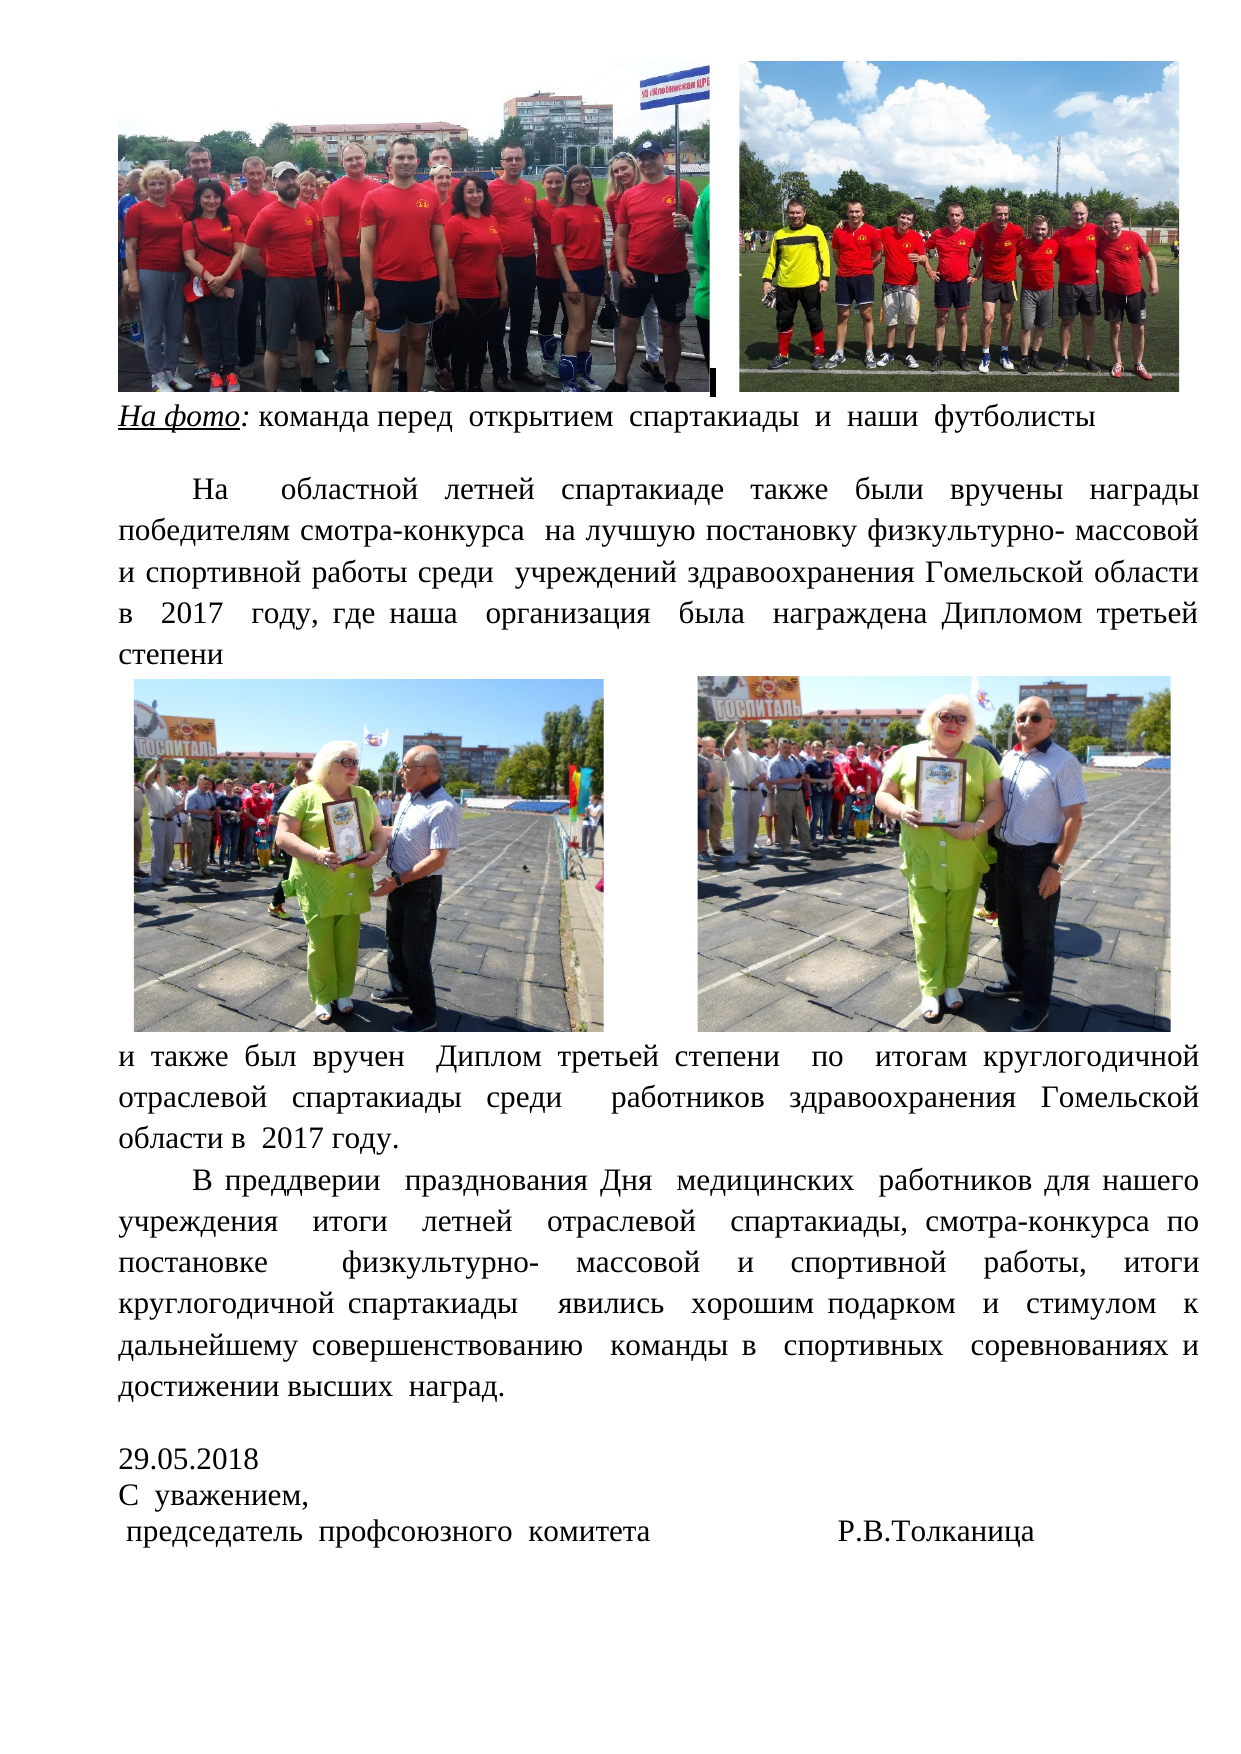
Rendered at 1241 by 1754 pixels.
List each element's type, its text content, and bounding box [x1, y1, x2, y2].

text председатель профсоюзного комитета Р.В.Толканица [118, 1512, 1181, 1548]
text На областной летней спартакиаде также были вручены награды победителям смотра-конкурса на лучшую постановку физкультурно- массовой и спортивной работы среди учреждений здравоохранения Гомельской области в 2017 году, где наша организация была награждена Дипломом третьей степени [118, 470, 1200, 671]
picture [739, 61, 1180, 392]
text и также был вручен Диплом третьей степени по итогам круглогодичной отраслевой спартакиады среди работников здравоохранения Гомельской области в 2017 году. [118, 1037, 1200, 1155]
text В преддверии празднования Дня медицинских работников для нашего учреждения итоги летней отраслевой спартакиады, смотра-конкурса по постановке физкультурно- массовой и спортивной работы, итоги круглогодичной спартакиады явились хорошим подарком и стимулом к дальнейшему совершенствованию команды в спортивных соревнованиях и достижении высших наград. [118, 1161, 1200, 1403]
text 29.05.2018 [118, 1440, 1181, 1476]
text С уважением, [118, 1476, 1181, 1512]
text На фото: команда перед открытием спартакиады и наши футболисты [118, 397, 1200, 433]
picture [133, 679, 604, 1032]
picture [697, 676, 1171, 1032]
picture [118, 59, 710, 392]
